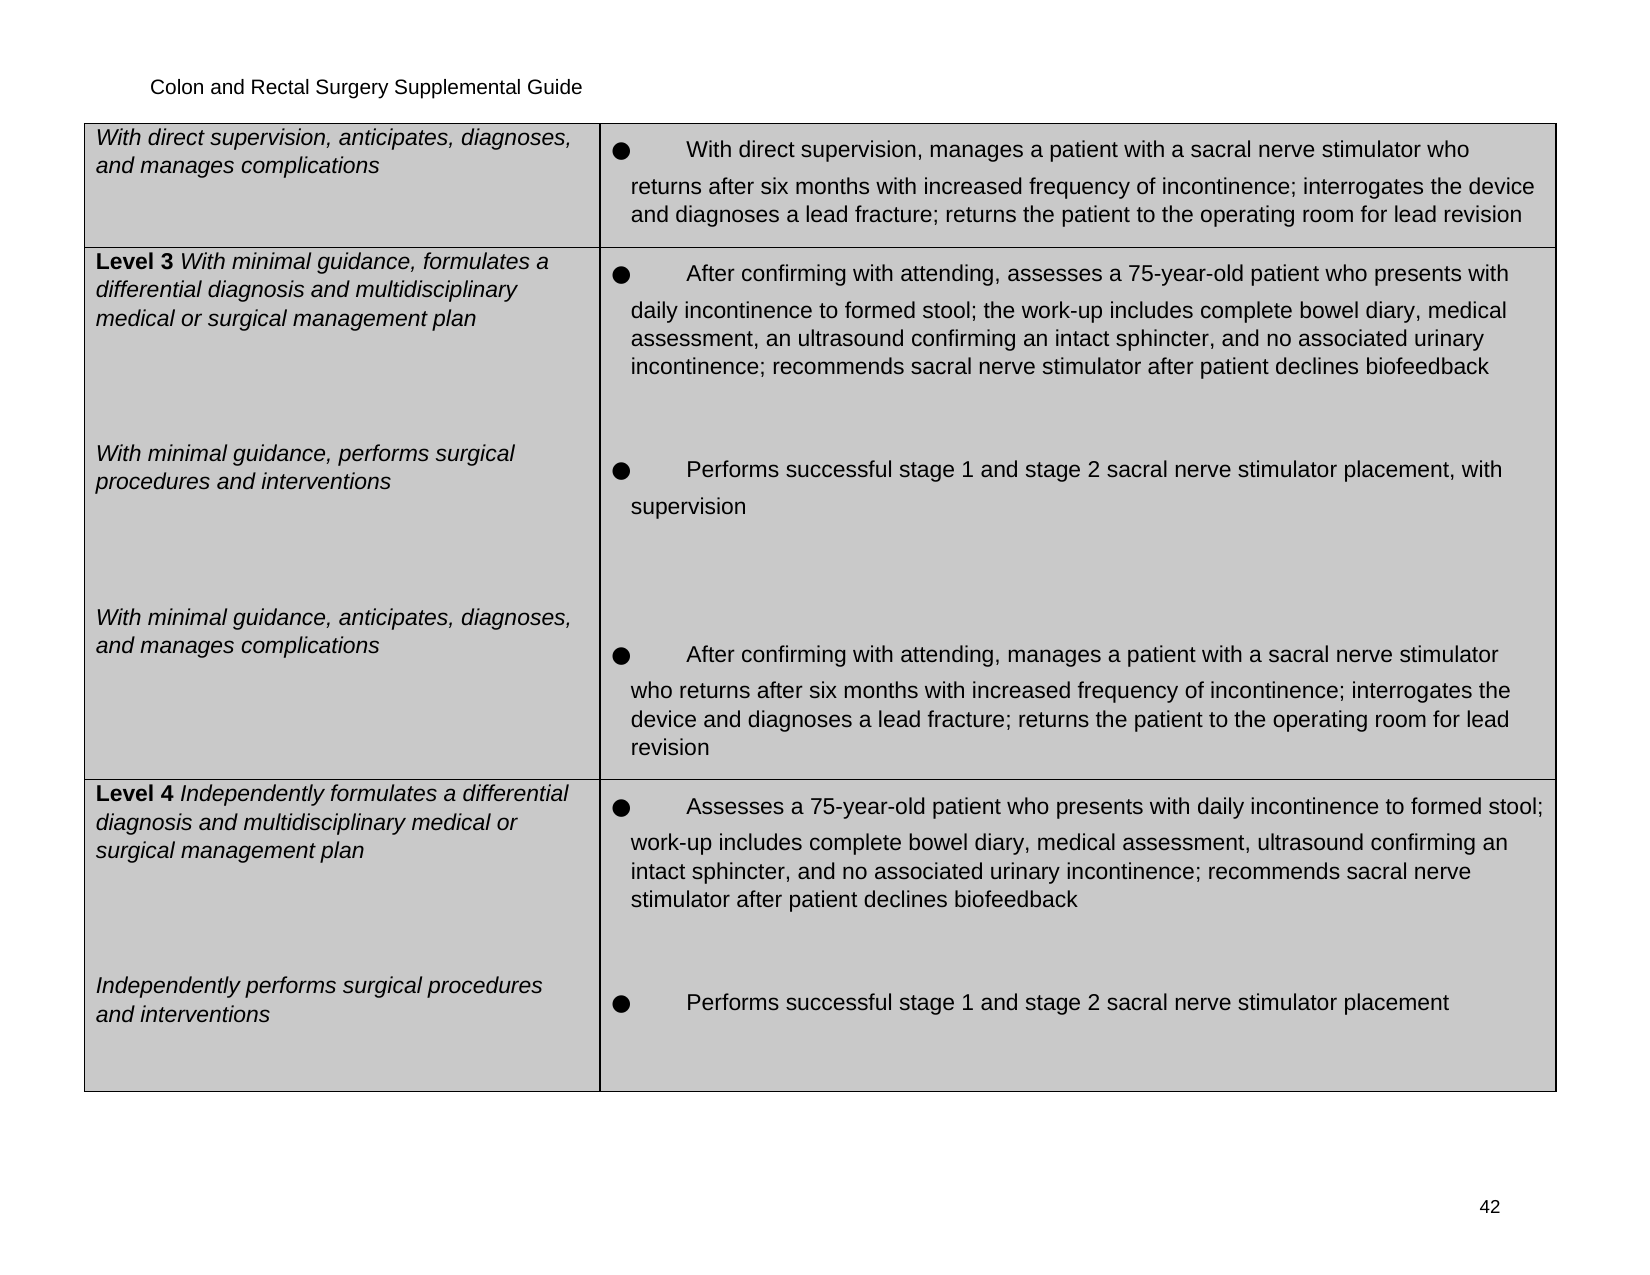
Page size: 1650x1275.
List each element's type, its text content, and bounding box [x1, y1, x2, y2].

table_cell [601, 780, 1555, 1091]
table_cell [85, 124, 599, 247]
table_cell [85, 780, 599, 1091]
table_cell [601, 124, 1555, 247]
table_cell After confirming with attending, assesses a 75-year-old patient who presents with daily incontinence to formed stool; the work-up includes complete bowel diary, medical assessment, an ultrasound confirming an intact sphincter, and no associated urinary incontinence; recommends sacral nerve stimulator after patient declines biofeedback Performs successful stage 1 and stage 2 sacral nerve stimulator placement, with supervision After confirming with attending, manages a patient with a sacral nerve stimulator who returns after six months with increased frequency of incontinence; interrogates the device and diagnoses a lead fracture; returns the patient to the operating room for lead revision [601, 248, 1555, 779]
table_cell Level 3 With minimal guidance, formulates a differential diagnosis and multidisciplinary medical or surgical management plan With minimal guidance, performs surgical procedures and interventions With minimal guidance, anticipates, diagnoses, and manages complications [85, 248, 599, 779]
